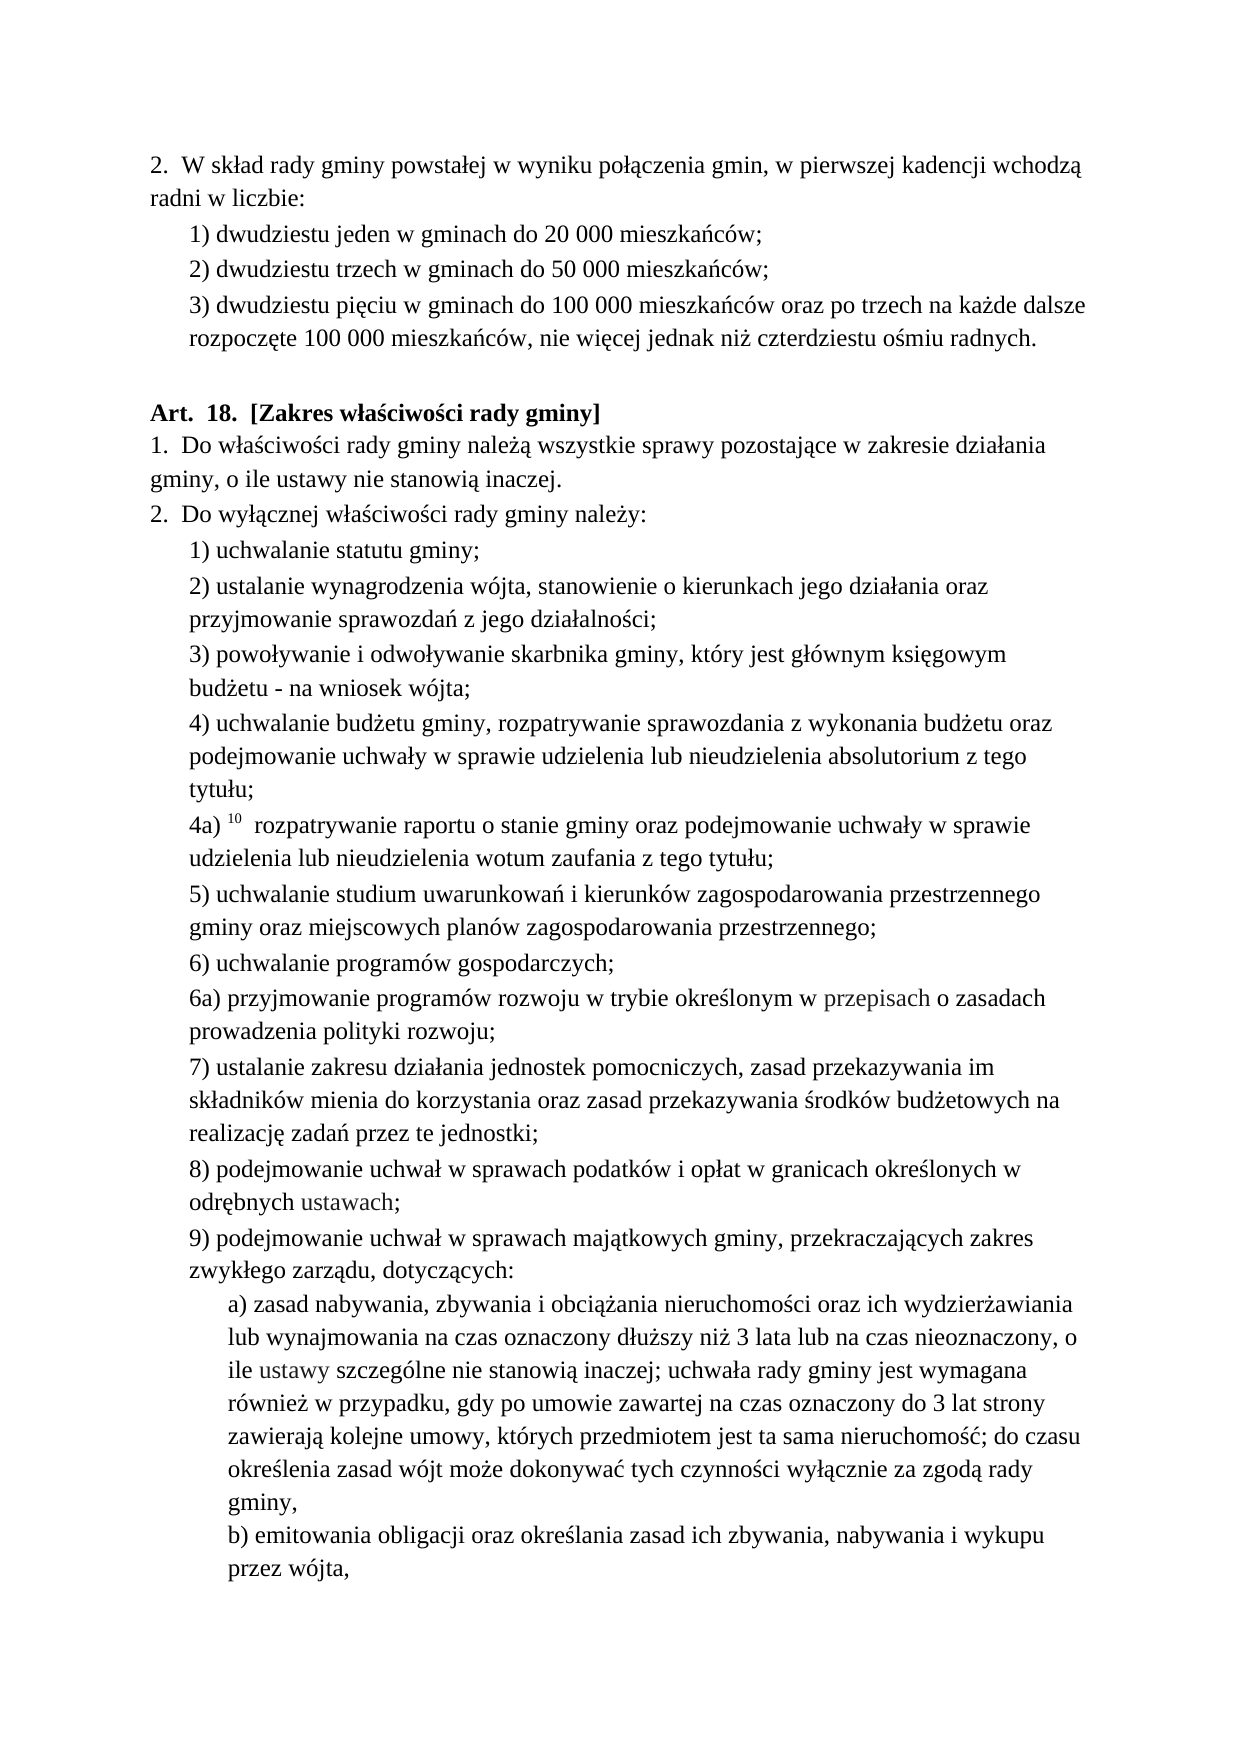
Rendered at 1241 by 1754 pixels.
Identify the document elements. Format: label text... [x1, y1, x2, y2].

text 2) ustalanie wynagrodzenia wójta, stanowienie o kierunkach jego działania oraz przyjmowanie sprawozdań z jego działalności; [189, 571, 1090, 633]
text 7) ustalanie zakresu działania jednostek pomocniczych, zasad przekazywania im składników mienia do korzystania oraz zasad przekazywania środków budżetowych na realizację zadań przez te jednostki; [189, 1052, 1090, 1147]
text 2. Do wyłącznej właściwości rady gminy należy: [150, 499, 1090, 528]
text 3) dwudziestu pięciu w gminach do 100 000 mieszkańców oraz po trzech na każde dalsze rozpoczęte 100 000 mieszkańców, nie więcej jednak niż czterdziestu ośmiu radnych. [189, 290, 1090, 352]
text 2) dwudziestu trzech w gminach do 50 000 mieszkańców; [189, 254, 1090, 283]
text 2. W skład rady gminy powstałej w wyniku połączenia gmin, w pierwszej kadencji wchodzą radni w liczbie: [150, 150, 1090, 212]
text 9) podejmowanie uchwał w sprawach majątkowych gminy, przekraczających zakres zwykłego zarządu, dotyczących: [189, 1223, 1090, 1284]
text a) zasad nabywania, zbywania i obciążania nieruchomości oraz ich wydzierżawiania lub wynajmowania na czas oznaczony dłuższy niż 3 lata lub na czas nieoznaczony, o ile ustawy szczególne nie stanowią inaczej; uchwała rady gminy jest wymagana również w przypadku, gdy po umowie zawartej na czas oznaczony do 3 lat strony zawierają kolejne umowy, których przedmiotem jest ta sama nieruchomość; do czasu określenia zasad wójt może dokonywać tych czynności wyłącznie za zgodą rady gminy, [228, 1289, 1090, 1516]
text 1. Do właściwości rady gminy należą wszystkie sprawy pozostające w zakresie działania gminy, o ile ustawy nie stanowią inaczej. [150, 431, 1090, 492]
text 8) podejmowanie uchwał w sprawach podatków i opłat w granicach określonych w odrębnych ustawach; [189, 1154, 1090, 1216]
text 4) uchwalanie budżetu gminy, rozpatrywanie sprawozdania z wykonania budżetu oraz podejmowanie uchwały w sprawie udzielenia lub nieudzielenia absolutorium z tego tytułu; [189, 708, 1090, 803]
text 3) powoływanie i odwoływanie skarbnika gminy, który jest głównym księgowym budżetu - na wniosek wójta; [189, 639, 1090, 701]
text 6a) przyjmowanie programów rozwoju w trybie określonym w przepisach o zasadach prowadzenia polityki rozwoju; [189, 983, 1090, 1045]
text 6) uchwalanie programów gospodarczych; [189, 948, 1090, 976]
text b) emitowania obligacji oraz określania zasad ich zbywania, nabywania i wykupu przez wójta, [228, 1520, 1090, 1582]
text 4a) 10 rozpatrywanie raportu o stanie gminy oraz podejmowanie uchwały w sprawie udzielenia lub nieudzielenia wotum zaufania z tego tytułu; [189, 810, 1090, 872]
text Art. 18. [Zakres właściwości rady gminy] [150, 398, 1090, 426]
text 1) uchwalanie statutu gminy; [189, 535, 1090, 564]
text 5) uchwalanie studium uwarunkowań i kierunków zagospodarowania przestrzennego gminy oraz miejscowych planów zagospodarowania przestrzennego; [189, 879, 1090, 941]
text 1) dwudziestu jeden w gminach do 20 000 mieszkańców; [189, 219, 1090, 247]
